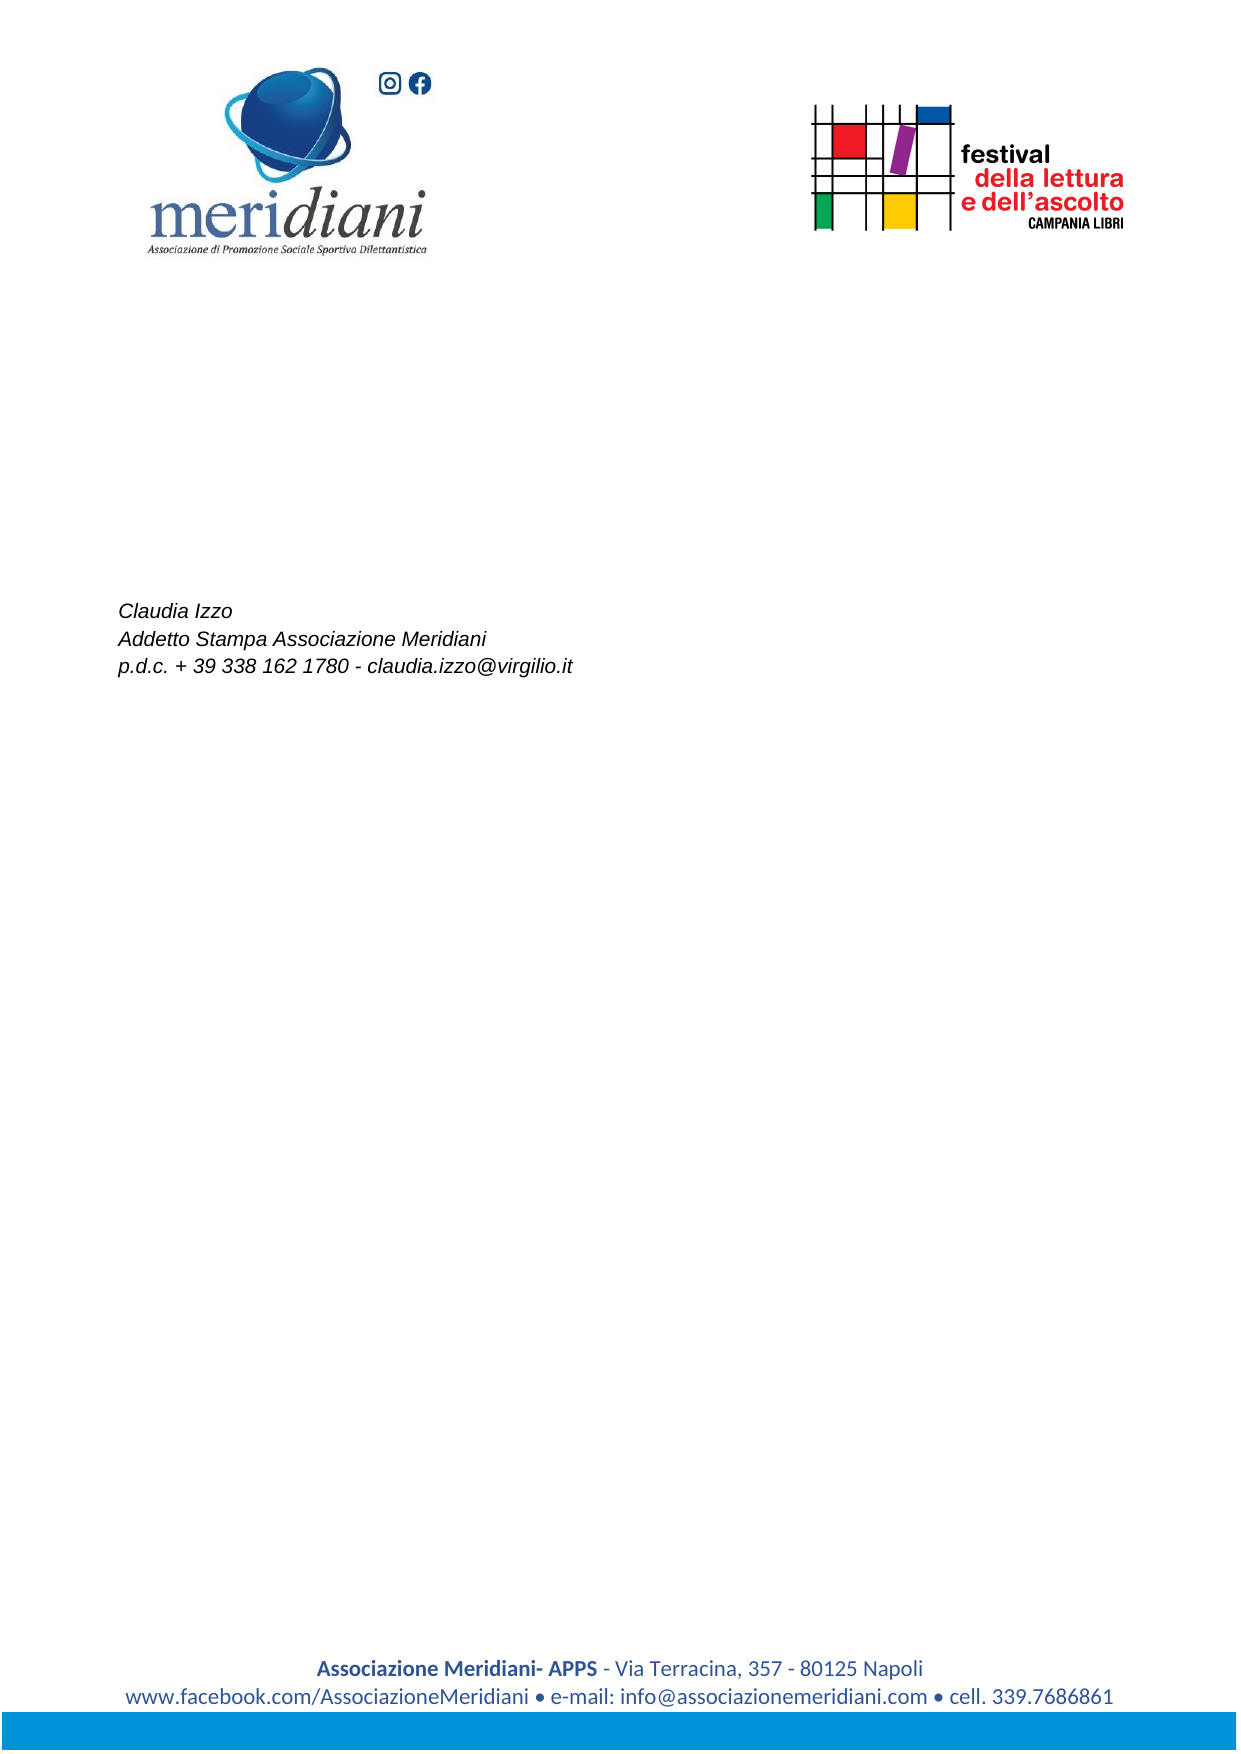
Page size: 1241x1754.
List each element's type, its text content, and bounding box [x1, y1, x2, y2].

picture [781, 88, 1146, 256]
text p.d.c. + 39 338 162 1780 - claudia.izzo@virgilio.it [118, 654, 1122, 678]
text Addetto Stampa Associazione Meridiani [118, 627, 1122, 651]
picture [118, 14, 467, 270]
text Claudia Izzo [118, 599, 1122, 623]
